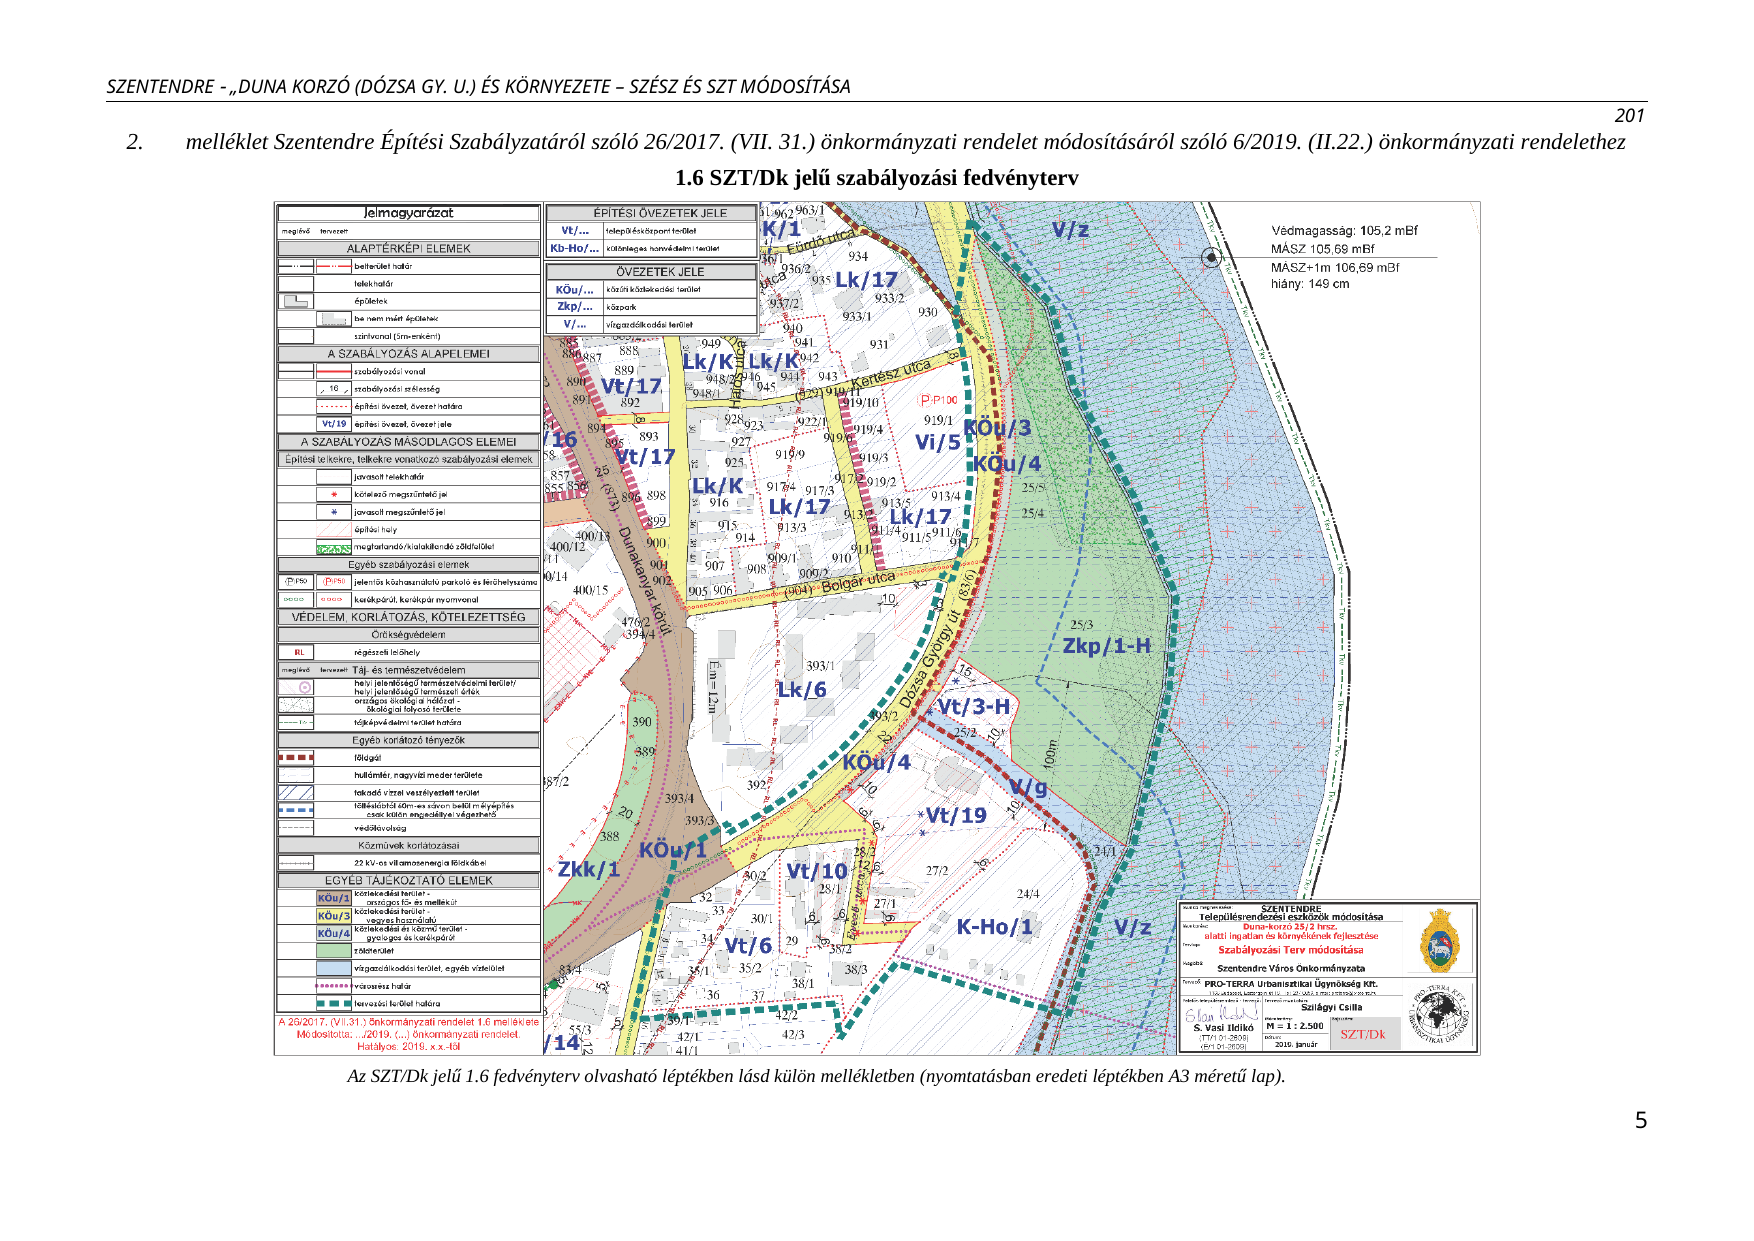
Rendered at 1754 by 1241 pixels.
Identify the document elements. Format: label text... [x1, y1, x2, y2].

picture [270, 197, 1484, 1059]
text Az SZT/Dk jelű 1.6 fedvényterv olvasható léptékben lásd külön mellékletben (nyomtatásban eredeti léptékben A3 méretű lap). [0, 1064, 1648, 1086]
list melléklet Szentendre Építési Szabályzatáról szóló 26/2017. (VII. 31.) önkormányzati rendelet módosításáról szóló 6/2019. (II.22.) önkormányzati rendelethez [106, 128, 1648, 154]
text 1.6 SZT/Dk jelű szabályozási fedvényterv [106, 164, 1648, 191]
